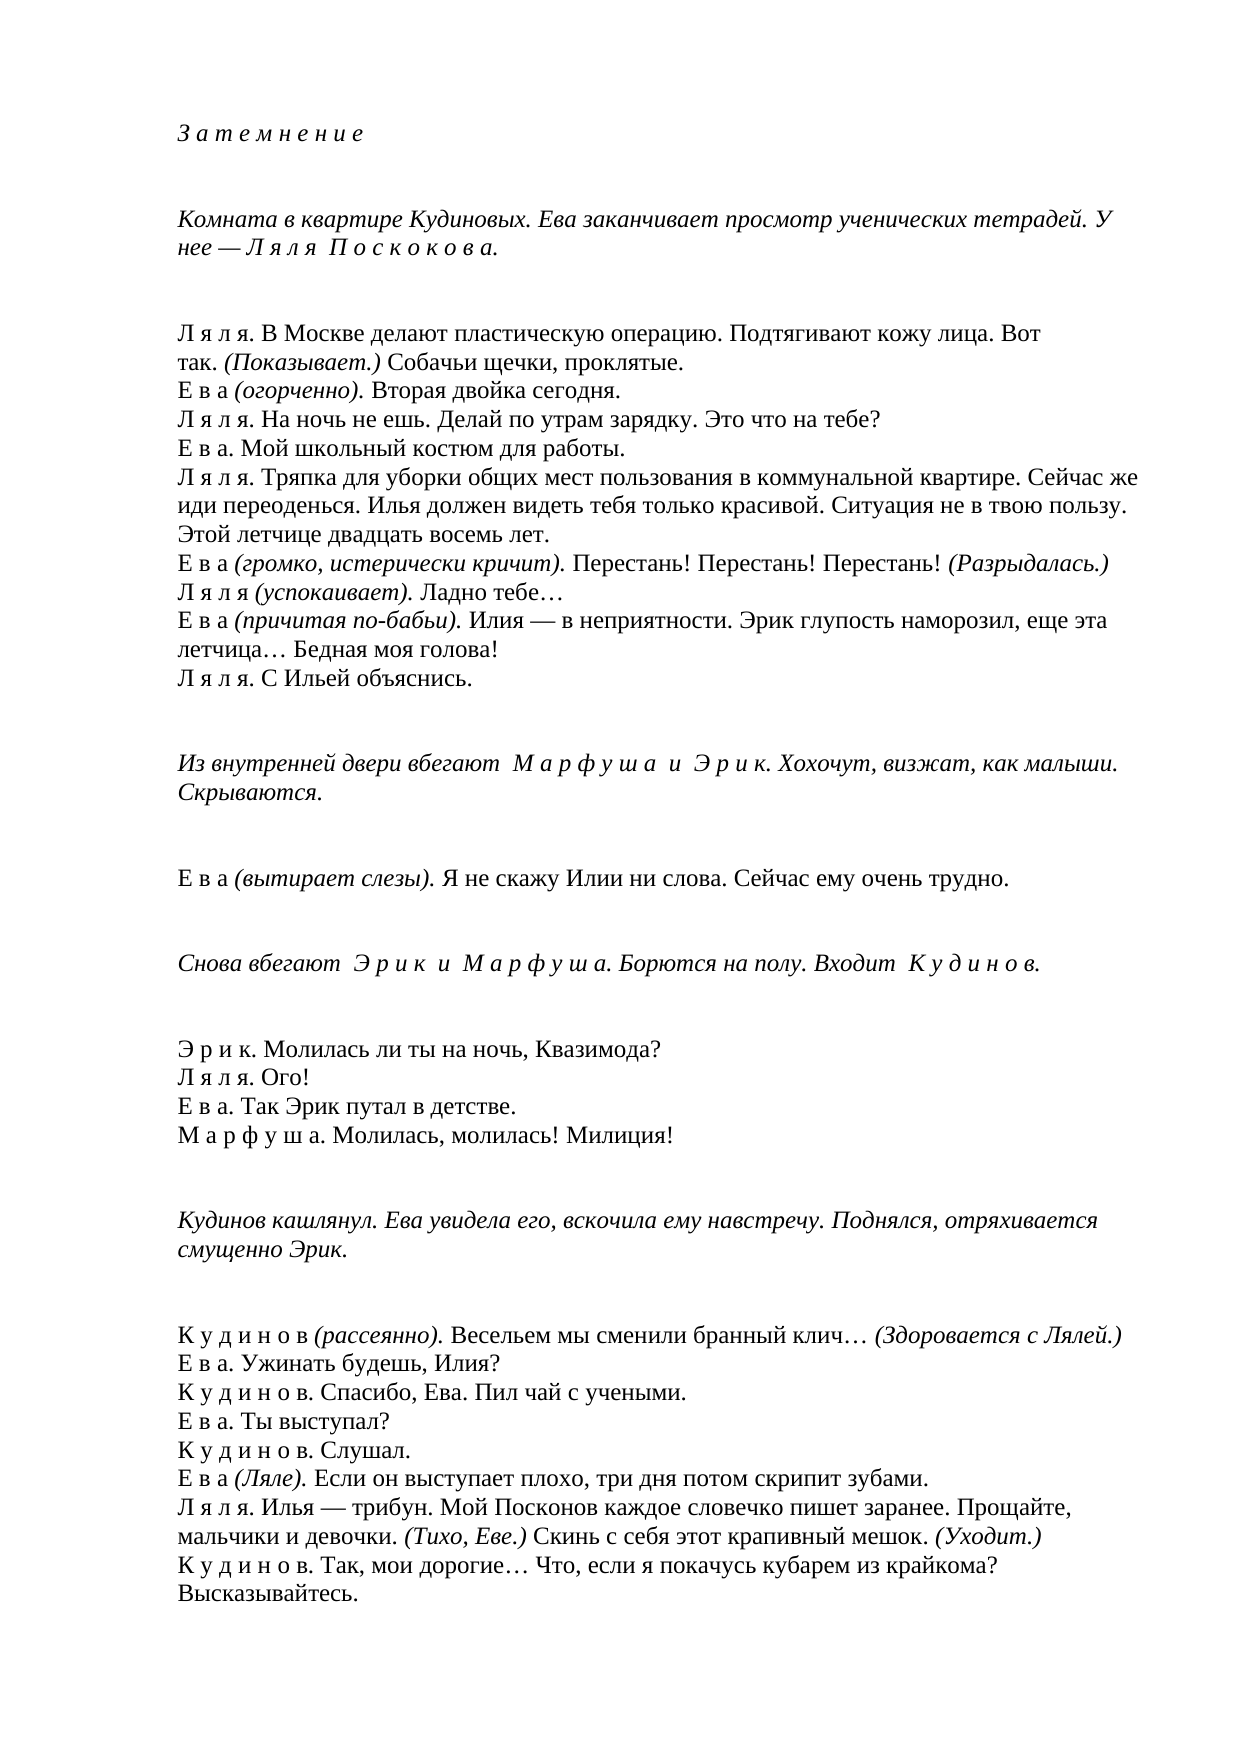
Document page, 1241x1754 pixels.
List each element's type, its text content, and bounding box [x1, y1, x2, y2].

text Из внутренней двери вбегают М а р ф у ш а и Э р и к. Хохочут, визжат, как малыши. Скрываются. [177, 748, 1152, 806]
text Е в а (огорченно). Вторая двойка сегодня. [177, 375, 1152, 404]
text К у д и н о в. Слушал. [177, 1435, 1152, 1463]
text Комната в квартире Кудиновых. Ева заканчивает просмотр ученических тетрадей. У нее — Л я л я П о с к о к о в а. [177, 204, 1152, 261]
text Кудинов кашлянул. Ева увидела его, вскочила ему навстречу. Поднялся, отряхивается смущенно Эрик. [177, 1206, 1152, 1263]
text Снова вбегают Э р и к и М а р ф у ш а. Борются на полу. Входит К у д и н о в. [177, 948, 1152, 977]
text Е в а. Ужинать будешь, Илия? [177, 1348, 1152, 1377]
text Л я л я. Ого! [177, 1062, 1152, 1091]
text Л я л я. На ночь не ешь. Делай по утрам зарядку. Это что на тебе? [177, 404, 1152, 433]
text З а т е м н е н и е [177, 118, 1152, 147]
text Л я л я (успокаивает). Ладно тебе… [177, 577, 1152, 605]
text Е в а. Ты выступал? [177, 1406, 1152, 1435]
text Э р и к. Молилась ли ты на ночь, Квазимода? [177, 1034, 1152, 1062]
text К у д и н о в. Так, мои дорогие… Что, если я покачусь кубарем из крайкома? Высказывайтесь. [177, 1550, 1152, 1607]
text К у д и н о в (рассеянно). Весельем мы сменили бранный клич… (Здоровается с Лялей.) [177, 1320, 1152, 1348]
text К у д и н о в. Спасибо, Ева. Пил чай с учеными. [177, 1377, 1152, 1406]
text Л я л я. С Ильей объяснись. [177, 663, 1152, 692]
text М а р ф у ш а. Молилась, молилась! Милиция! [177, 1120, 1152, 1149]
text Л я л я. В Москве делают пластическую операцию. Подтягивают кожу лица. Вот так. (Показывает.) Собачьи щечки, проклятые. [177, 318, 1152, 375]
text Е в а (громко, истерически кричит). Перестань! Перестань! Перестань! (Разрыдалась.) [177, 548, 1152, 577]
text Е в а. Так Эрик путал в детстве. [177, 1091, 1152, 1120]
text Е в а (причитая по-бабьи). Илия — в неприятности. Эрик глупость наморозил, еще эта летчица… Бедная моя голова! [177, 605, 1152, 663]
text Е в а (вытирает слезы). Я не скажу Илии ни слова. Сейчас ему очень трудно. [177, 863, 1152, 891]
text Е в а (Ляле). Если он выступает плохо, три дня потом скрипит зубами. [177, 1463, 1152, 1492]
text Е в а. Мой школьный костюм для работы. [177, 433, 1152, 462]
text Л я л я. Тряпка для уборки общих мест пользования в коммунальной квартире. Сейчас же иди переоденься. Илья должен видеть тебя только красивой. Ситуация не в твою пользу. Этой летчице двадцать восемь лет. [177, 462, 1152, 548]
text Л я л я. Илья — трибун. Мой Посконов каждое словечко пишет заранее. Прощайте, мальчики и девочки. (Тихо, Еве.) Скинь с себя этот крапивный мешок. (Уходит.) [177, 1492, 1152, 1550]
